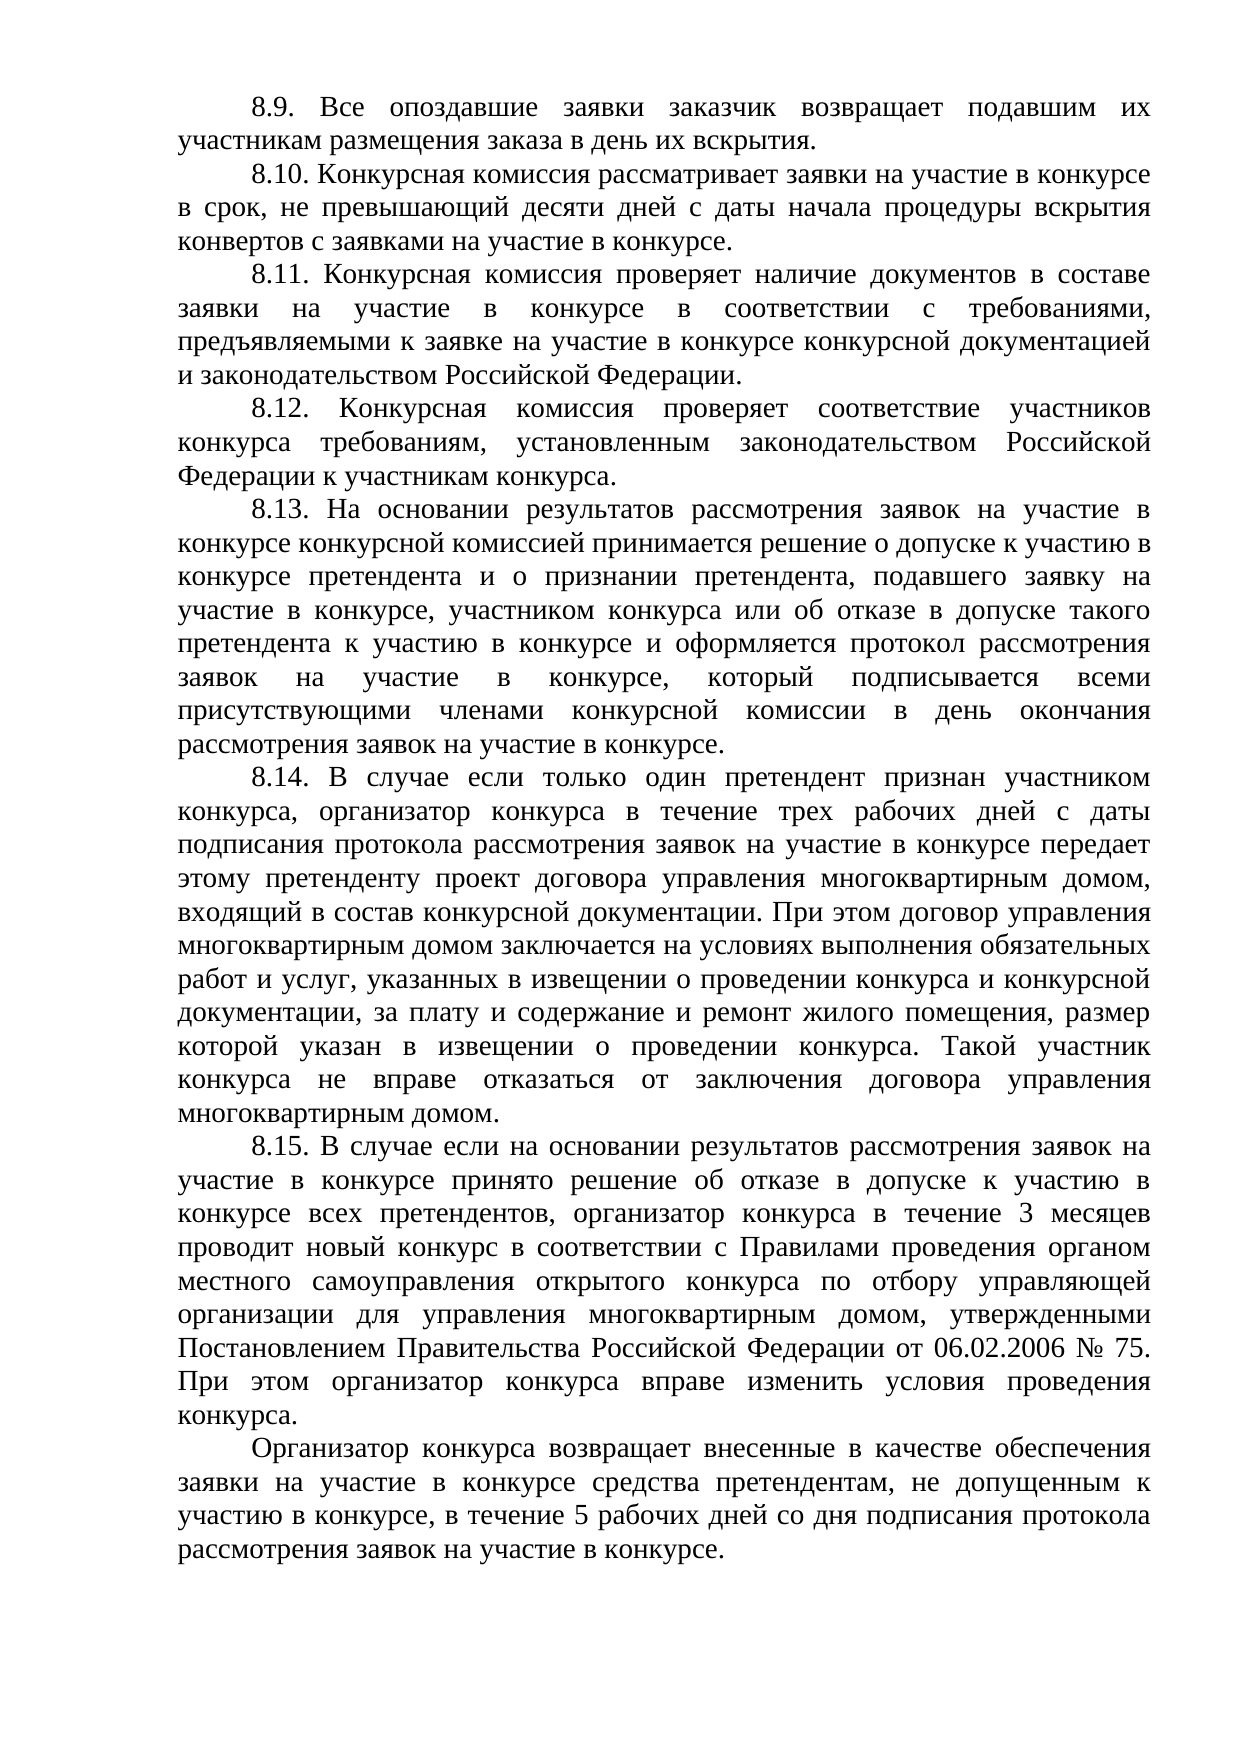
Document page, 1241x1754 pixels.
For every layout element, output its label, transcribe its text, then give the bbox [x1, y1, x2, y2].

text 8.12. Конкурсная комиссия проверяет соответствие участников конкурса требованиям, установленным законодательством Российской Федерации к участникам конкурса. [177, 391, 1152, 491]
text 8.14. В случае если только один претендент признан участником конкурса, организатор конкурса в течение трех рабочих дней с даты подписания протокола рассмотрения заявок на участие в конкурсе передает этому претенденту проект договора управления многоквартирным домом, входящий в состав конкурсной документации. При этом договор управления многоквартирным домом заключается на условиях выполнения обязательных работ и услуг, указанных в извещении о проведении конкурса и конкурсной документации, за плату и содержание и ремонт жилого помещения, размер которой указан в извещении о проведении конкурса. Такой участник конкурса не вправе отказаться от заключения договора управления многоквартирным домом. [177, 759, 1152, 1128]
text Организатор конкурса возвращает внесенные в качестве обеспечения заявки на участие в конкурсе средства претендентам, не допущенным к участию в конкурсе, в течение 5 рабочих дней со дня подписания протокола рассмотрения заявок на участие в конкурсе. [177, 1430, 1152, 1564]
text 8.15. В случае если на основании результатов рассмотрения заявок на участие в конкурсе принято решение об отказе в допуске к участию в конкурсе всех претендентов, организатор конкурса в течение 3 месяцев проводит новый конкурс в соответствии с Правилами проведения органом местного самоуправления открытого конкурса по отбору управляющей организации для управления многоквартирным домом, утвержденными Постановлением Правительства Российской Федерации от 06.02.2006 № 75. При этом организатор конкурса вправе изменить условия проведения конкурса. [177, 1128, 1152, 1430]
text 8.13. На основании результатов рассмотрения заявок на участие в конкурсе конкурсной комиссией принимается решение о допуске к участию в конкурсе претендента и о признании претендента, подавшего заявку на участие в конкурсе, участником конкурса или об отказе в допуске такого претендента к участию в конкурсе и оформляется протокол рассмотрения заявок на участие в конкурсе, который подписывается всеми присутствующими членами конкурсной комиссии в день окончания рассмотрения заявок на участие в конкурсе. [177, 491, 1152, 759]
text 8.9. Все опоздавшие заявки заказчик возвращает подавшим их участникам размещения заказа в день их вскрытия. [177, 89, 1152, 156]
text 8.10. Конкурсная комиссия рассматривает заявки на участие в конкурсе в срок, не превышающий десяти дней с даты начала процедуры вскрытия конвертов с заявками на участие в конкурсе. [177, 156, 1152, 256]
text 8.11. Конкурсная комиссия проверяет наличие документов в составе заявки на участие в конкурсе в соответствии с требованиями, предъявляемыми к заявке на участие в конкурсе конкурсной документацией и законодательством Российской Федерации. [177, 256, 1152, 391]
